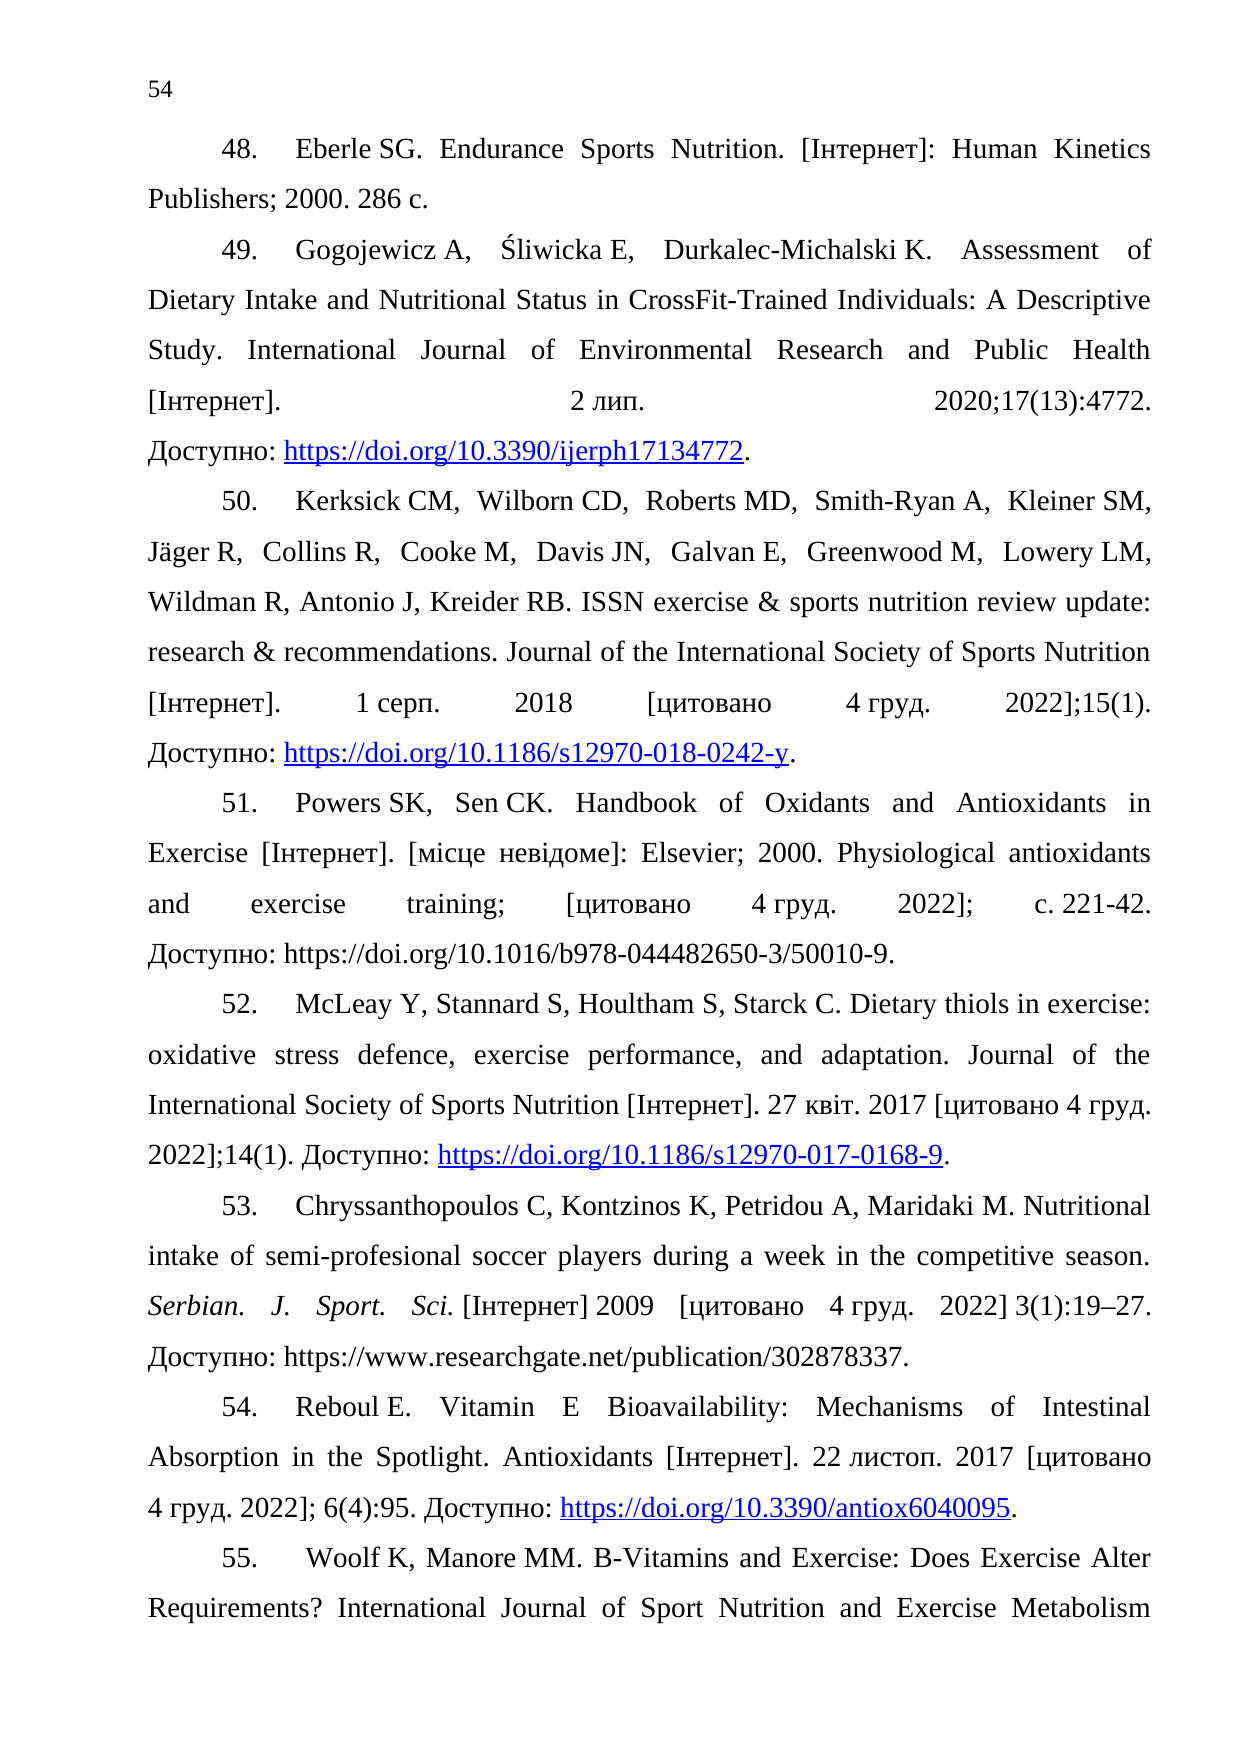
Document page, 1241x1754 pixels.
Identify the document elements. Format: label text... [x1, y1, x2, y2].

list Chryssanthopoulos C, Kontzinos K, Petridou A, Maridaki M. Nutritional intake of semi-profesional soccer players during a week in the competitive season. Serbian. J. Sport. Sci. [Інтернет] 2009 [цитовано 4 груд. 2022] 3(1):19–27. Доступно: https://www.researchgate.net/publication/302878337. [148, 1272, 1152, 1372]
list Chryssanthopoulos C, Kontzinos K, Petridou A, Maridaki M. Nutritional intake of semi-profesional soccer players during a week in the competitive season. Serbian. J. Sport. Sci. [Інтернет] 2009 [цитовано 4 груд. 2022] 3(1):19–27. Доступно: https://www.researchgate.net/publication/302878337. [148, 1188, 1152, 1238]
list Kerksick CM, Wilborn CD, Roberts MD, Smith-Ryan A, Kleiner SM, Jäger R, Collins R, Cooke M, Davis JN, Galvan E, Greenwood M, Lowery LM, Wildman R, Antonio J, Kreider RB. ISSN exercise & sports nutrition review update: research & recommendations. Journal of the International Society of Sports Nutrition [Інтернет]. 1 серп. 2018 [цитовано 4 груд. 2022];15(1). Доступно: https://doi.org/10.1186/s12970-018-0242-y. [148, 483, 1152, 768]
list Gogojewicz A, Śliwicka E, Durkalec-Michalski K. Assessment of Dietary Intake and Nutritional Status in CrossFit-Trained Individuals: A Descriptive Study. International Journal of Environmental Research and Public Health [Інтернет]. 2 лип. 2020;17(13):4772. Доступно: https://doi.org/10.3390/ijerph17134772. [148, 232, 1152, 467]
list McLeay Y, Stannard S, Houltham S, Starck C. Dietary thiols in exercise: oxidative stress defence, exercise performance, and adaptation. Journal of the International Society of Sports Nutrition [Інтернет]. 27 квіт. 2017 [цитовано 4 груд. 2022];14(1). Доступно: https://doi.org/10.1186/s12970-017-0168-9. [148, 987, 1152, 1171]
list Powers SK, Sen CK. Handbook of Oxidants and Antioxidants in Exercise [Інтернет]. [місце невідоме]: Elsevier; 2000. Physiological antioxidants and exercise training; [цитовано 4 груд. 2022]; с. 221-42. Доступно: https://doi.org/10.1016/b978-044482650-3/50010-9. [148, 785, 1152, 970]
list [148, 1540, 1152, 1624]
list Eberle SG. Endurance Sports Nutrition. [Інтернет]: Human Kinetics Publishers; 2000. 286 с. [148, 131, 1152, 215]
list Reboul E. Vitamin E Bioavailability: Mechanisms of Intestinal Absorption in the Spotlight. Antioxidants [Інтернет]. 22 листоп. 2017 [цитовано 4 груд. 2022]; 6(4):95. Доступно: https://doi.org/10.3390/antiox6040095. [148, 1389, 1152, 1523]
